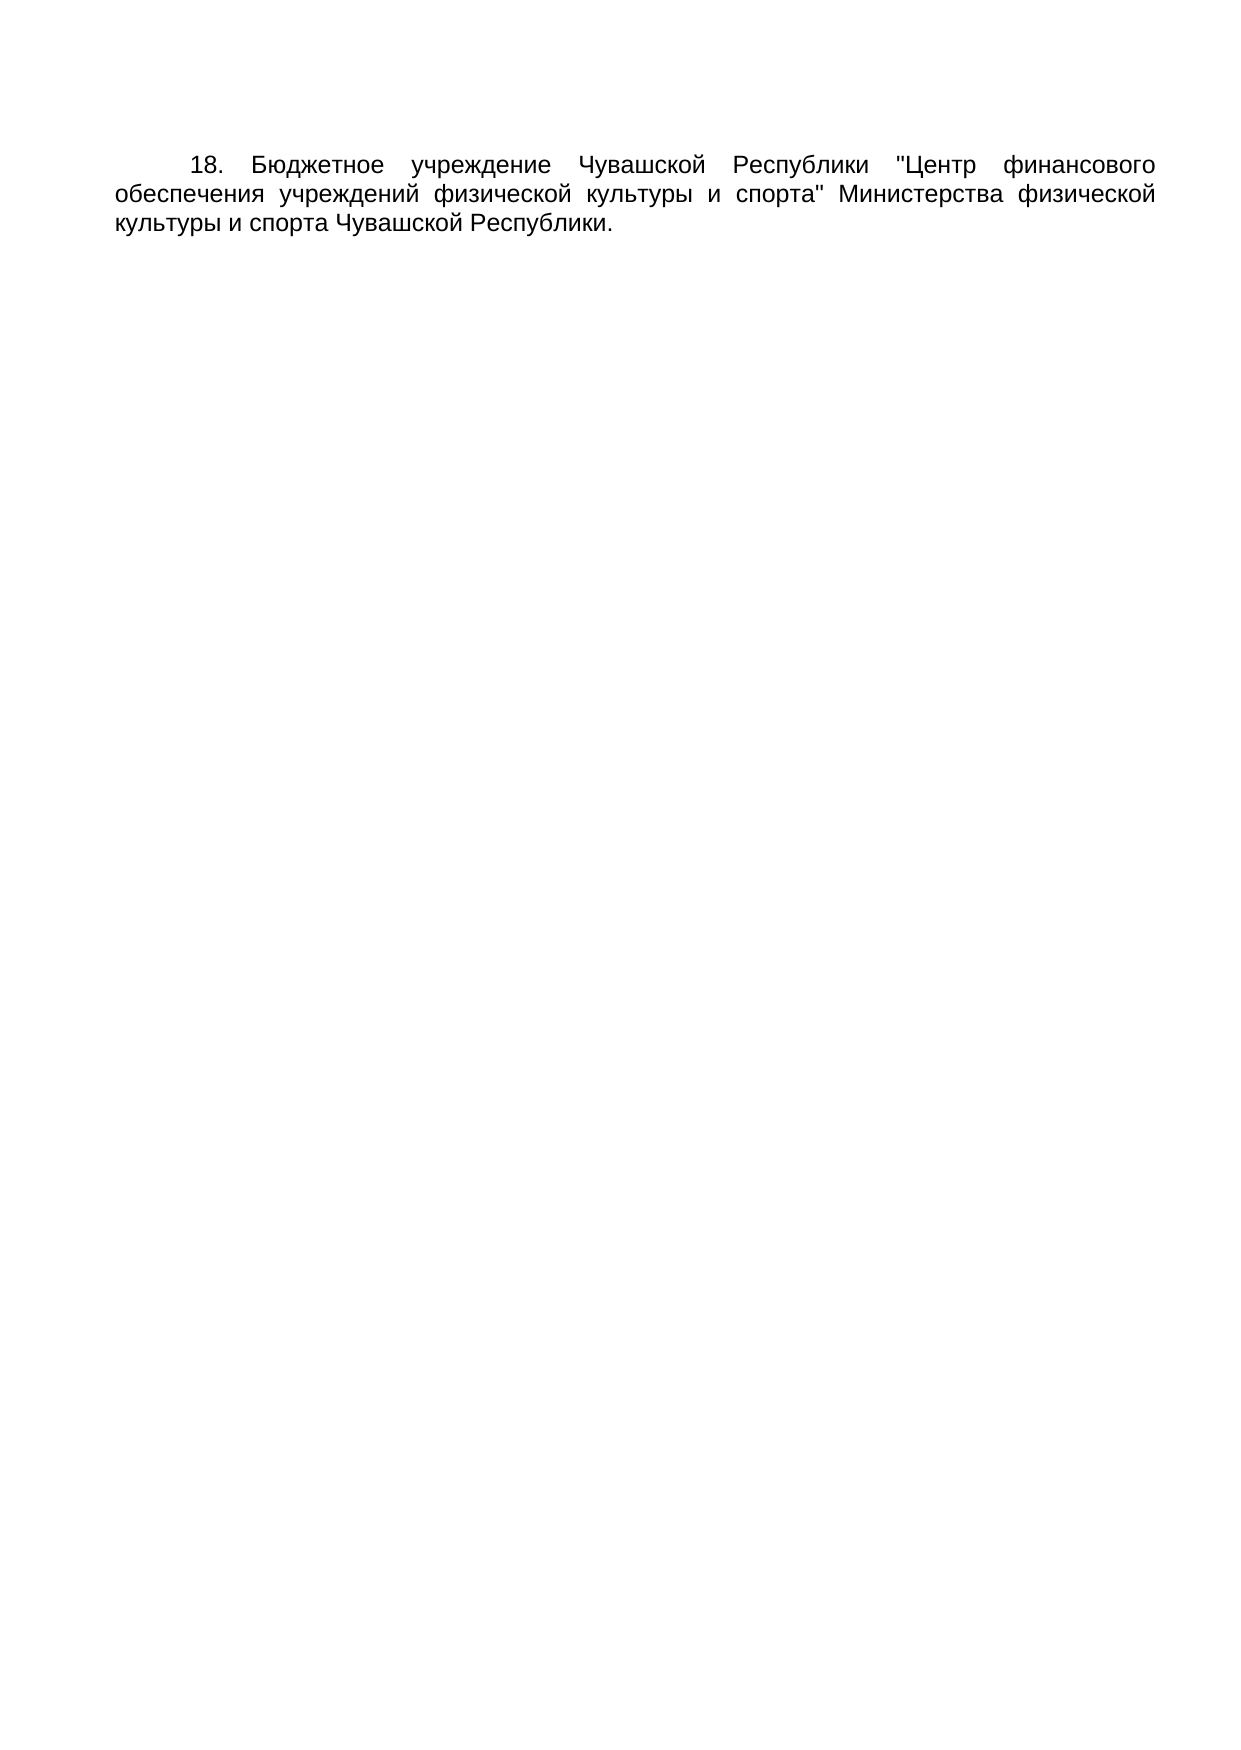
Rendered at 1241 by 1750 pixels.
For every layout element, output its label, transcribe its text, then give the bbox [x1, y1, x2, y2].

text 18. Бюджетное учреждение Чувашской Республики "Центр финансового обеспечения учреждений физической культуры и спорта" Министерства физической культуры и спорта Чувашской Республики. [114, 150, 1157, 236]
